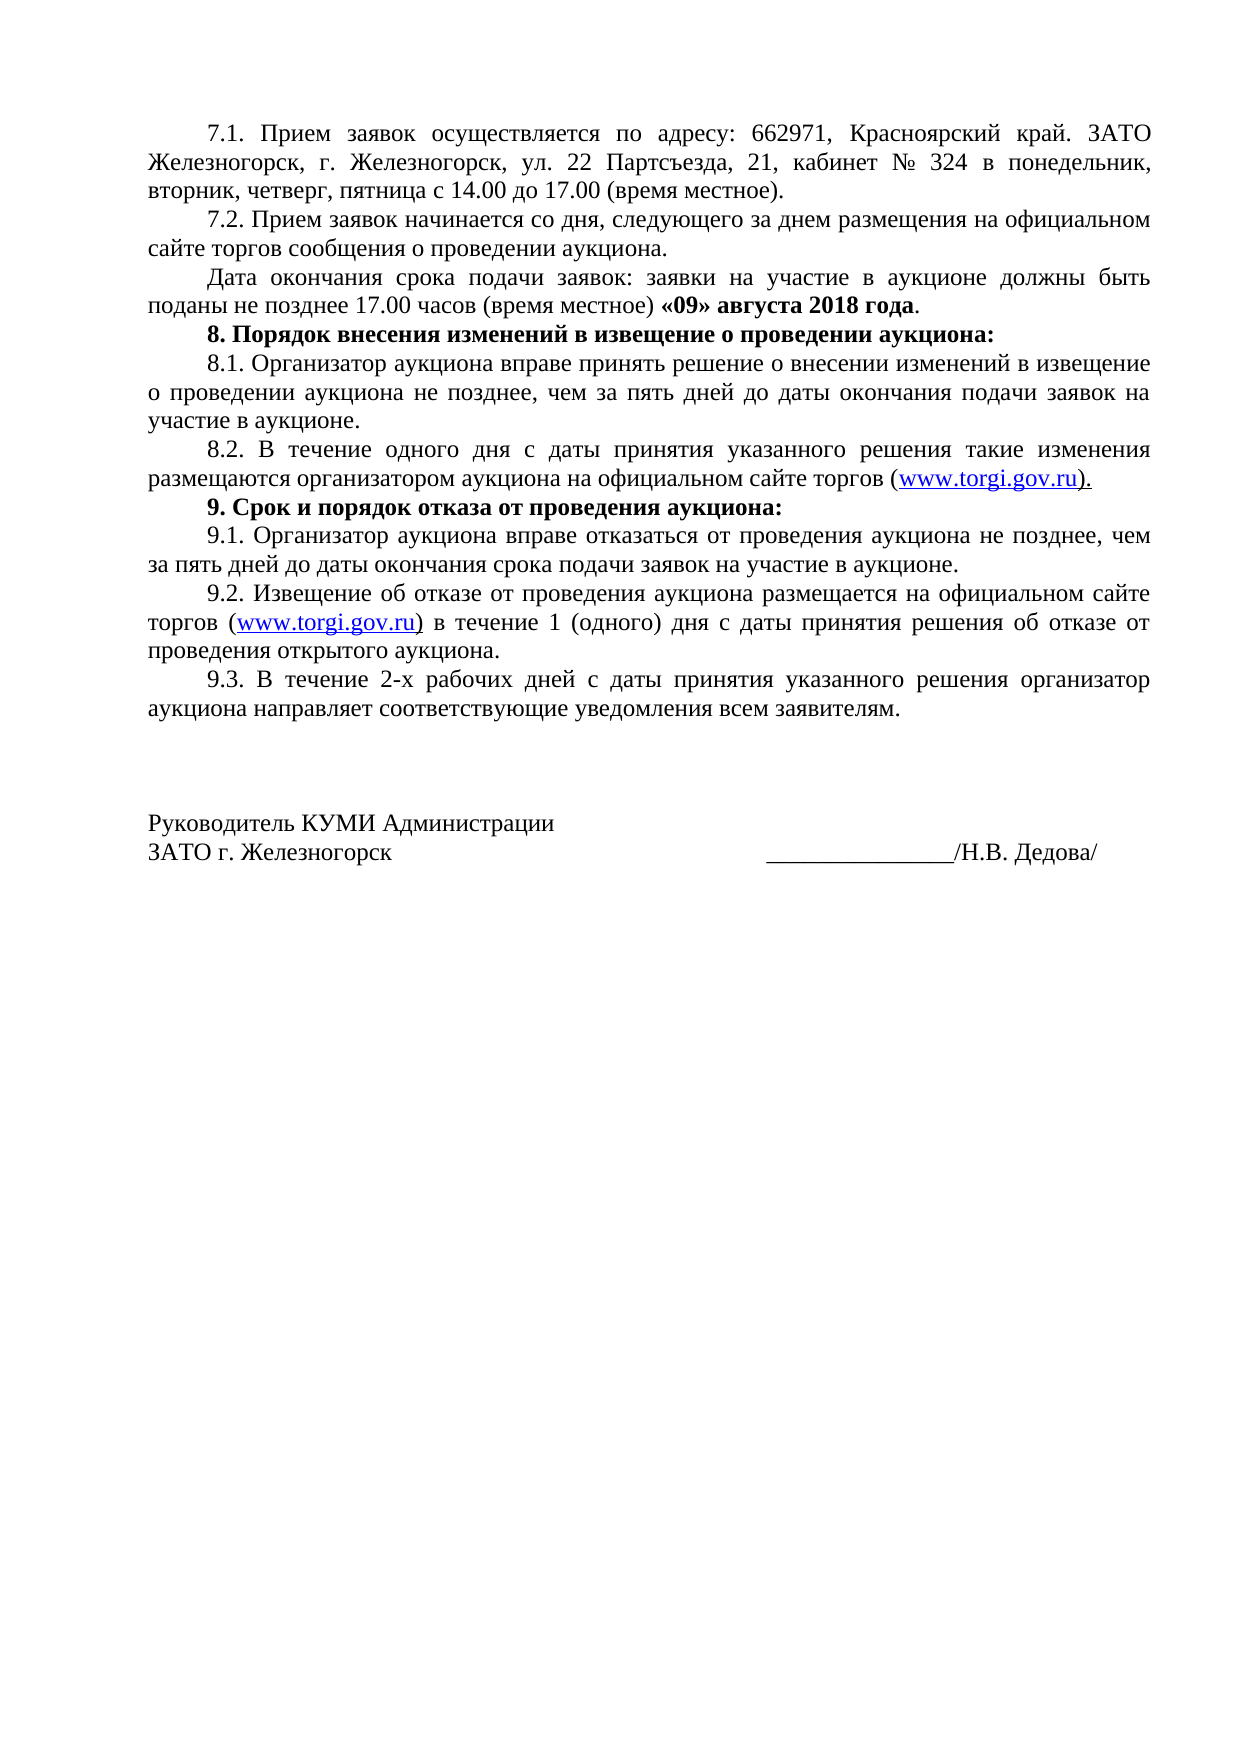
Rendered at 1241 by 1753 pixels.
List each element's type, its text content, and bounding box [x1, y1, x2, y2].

text 8.1. Организатор аукциона вправе принять решение о внесении изменений в извещение о проведении аукциона не позднее, чем за пять дней до даты окончания подачи заявок на участие в аукционе. [148, 348, 1152, 434]
text 8. Порядок внесения изменений в извещение о проведении аукциона: [148, 319, 1152, 348]
text 9.1. Организатор аукциона вправе отказаться от проведения аукциона не позднее, чем за пять дней до даты окончания срока подачи заявок на участие в аукционе. [148, 521, 1152, 578]
text 8.2. В течение одного дня с даты принятия указанного решения такие изменения размещаются организатором аукциона на официальном сайте торгов (www.torgi.gov.ru). [148, 434, 1152, 492]
text 9.3. В течение 2-х рабочих дней с даты принятия указанного решения организатор аукциона направляет соответствующие уведомления всем заявителям. [148, 664, 1152, 722]
text ЗАТО г. Железногорск _______________/Н.В. Дедова/ [148, 837, 1152, 866]
text Дата окончания срока подачи заявок: заявки на участие в аукционе должны быть поданы не позднее 17.00 часов (время местное) «09» августа 2018 года. [148, 262, 1152, 319]
text 9. Срок и порядок отказа от проведения аукциона: [148, 492, 1152, 521]
text 7.2. Прием заявок начинается со дня, следующего за днем размещения на официальном сайте торгов сообщения о проведении аукциона. [148, 204, 1152, 262]
text Руководитель КУМИ Администрации [148, 808, 1152, 837]
text 9.2. Извещение об отказе от проведения аукциона размещается на официальном сайте торгов (www.torgi.gov.ru) в течение 1 (одного) дня с даты принятия решения об отказе от проведения открытого аукциона. [148, 578, 1152, 664]
text 7.1. Прием заявок осуществляется по адресу: 662971, Красноярский край. ЗАТО Железногорск, г. Железногорск, ул. 22 Партсъезда, 21, кабинет № 324 в понедельник, вторник, четверг, пятница с 14.00 до 17.00 (время местное). [148, 118, 1152, 204]
